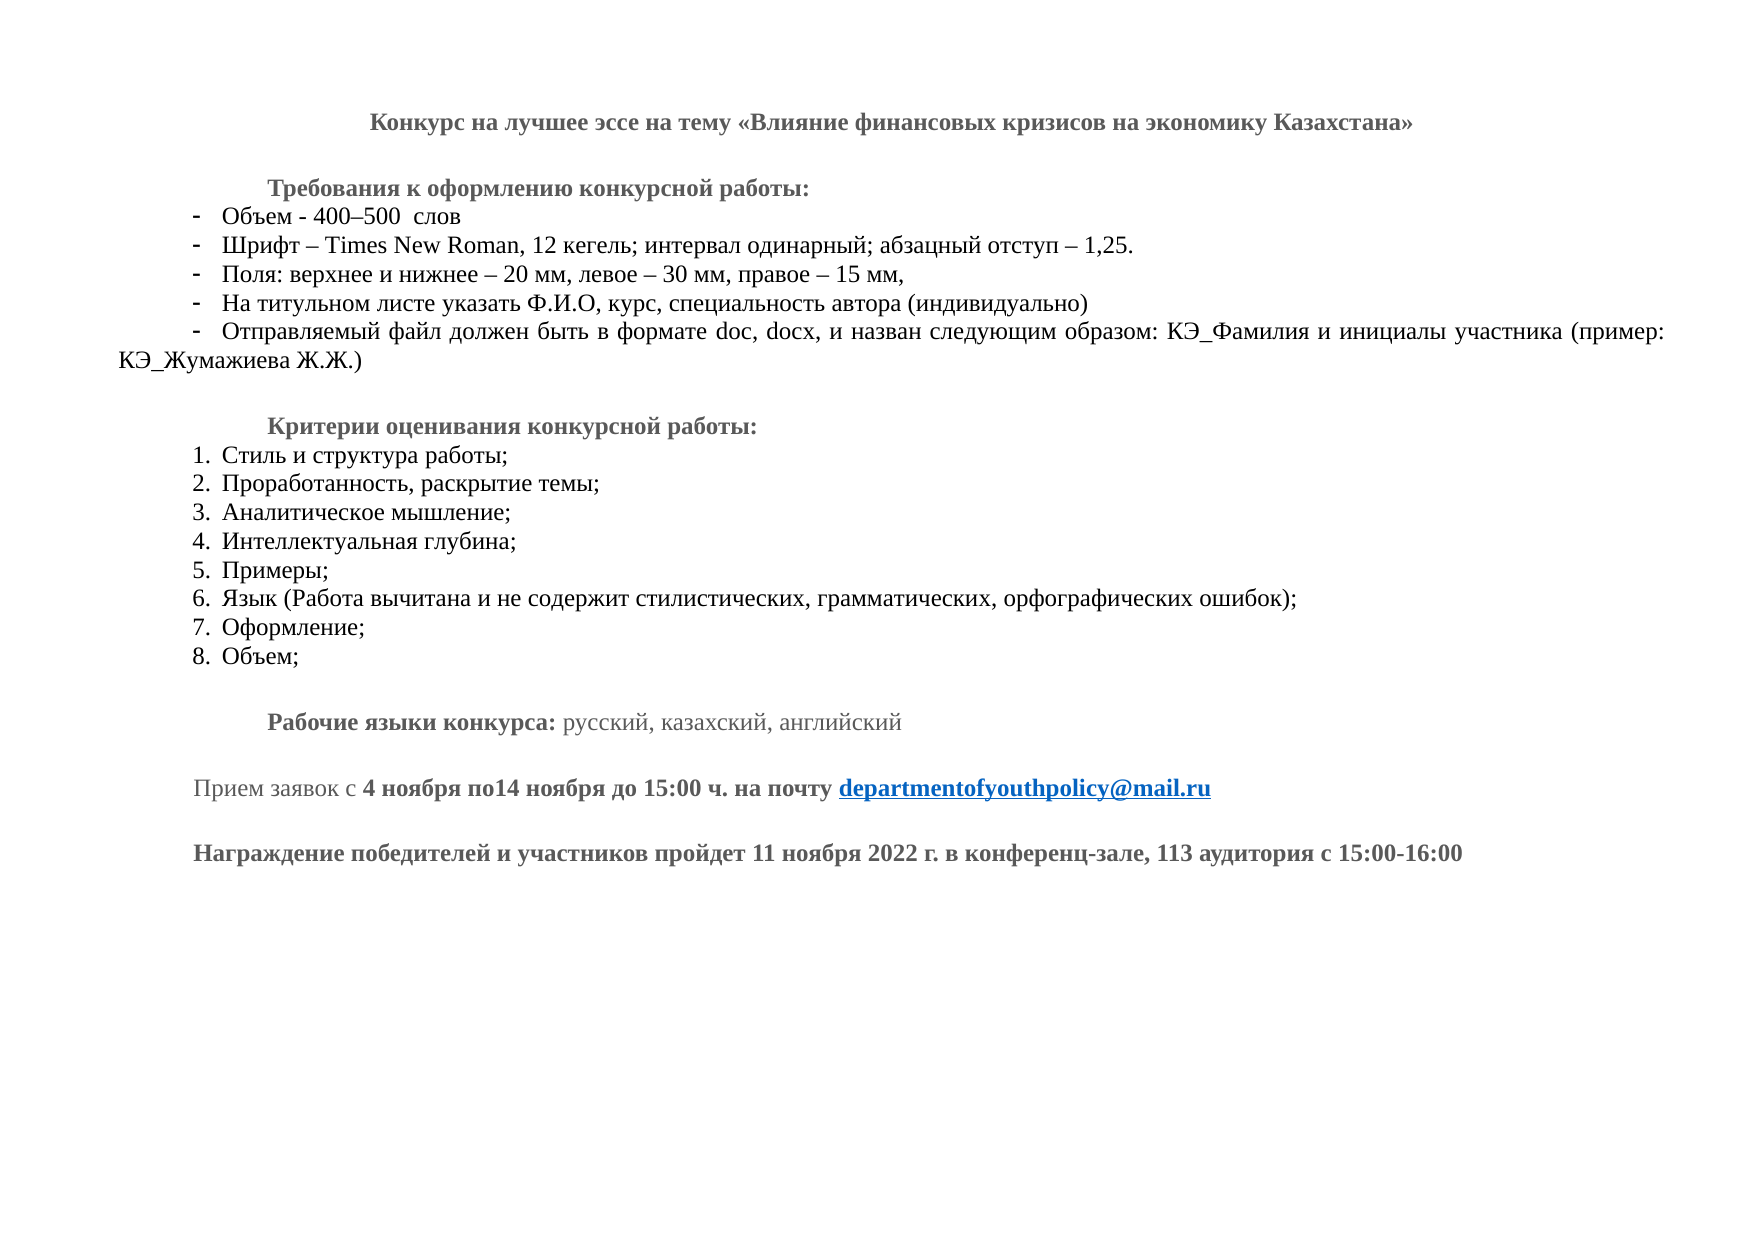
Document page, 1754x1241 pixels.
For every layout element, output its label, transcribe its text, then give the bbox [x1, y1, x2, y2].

list Интеллектуальная глубина; [192, 526, 1665, 555]
list Поля: верхнее и нижнее – 20 мм, левое – 30 мм, правое – 15 мм, [118, 259, 1665, 288]
list Отправляемый файл должен быть в формате doc, docx, и назван следующим образом: КЭ_Фамилия и инициалы участника (пример: КЭ_Жумажиева Ж.Ж.) [118, 316, 1665, 374]
text Прием заявок с 4 ноября по14 ноября до 15:00 ч. на почту departmentofyouthpolicy@mail.ru [193, 773, 1590, 801]
list Объем - 400–500 слов [118, 201, 1665, 230]
text Рабочие языки конкурса: русский, казахский, английский [193, 707, 1590, 736]
text Требования к оформлению конкурсной работы: [193, 173, 1590, 201]
list Оформление; [118, 612, 1665, 641]
list Язык (Работа вычитана и не содержит стилистических, грамматических, орфографических ошибок); [118, 583, 1665, 612]
list Объем; [118, 641, 1665, 670]
text Критерии оценивания конкурсной работы: [193, 411, 1590, 440]
text Конкурс на лучшее эссе на тему «Влияние финансовых кризисов на экономику Казахстана» [193, 107, 1590, 136]
list Проработанность, раскрытие темы; [192, 468, 1665, 497]
list Примеры; [192, 555, 1665, 583]
text Награждение победителей и участников пройдет 11 ноября 2022 г. в конференц-зале, 113 аудитория с 15:00-16:00 [193, 838, 1590, 867]
list Стиль и структура работы; [192, 440, 1665, 468]
list Шрифт – Times New Roman, 12 кегель; интервал одинарный; абзацный отступ – 1,25. [118, 230, 1665, 259]
list Аналитическое мышление; [192, 497, 1665, 526]
list На титульном листе указать Ф.И.О, курс, специальность автора (индивидуально) [118, 288, 1665, 316]
